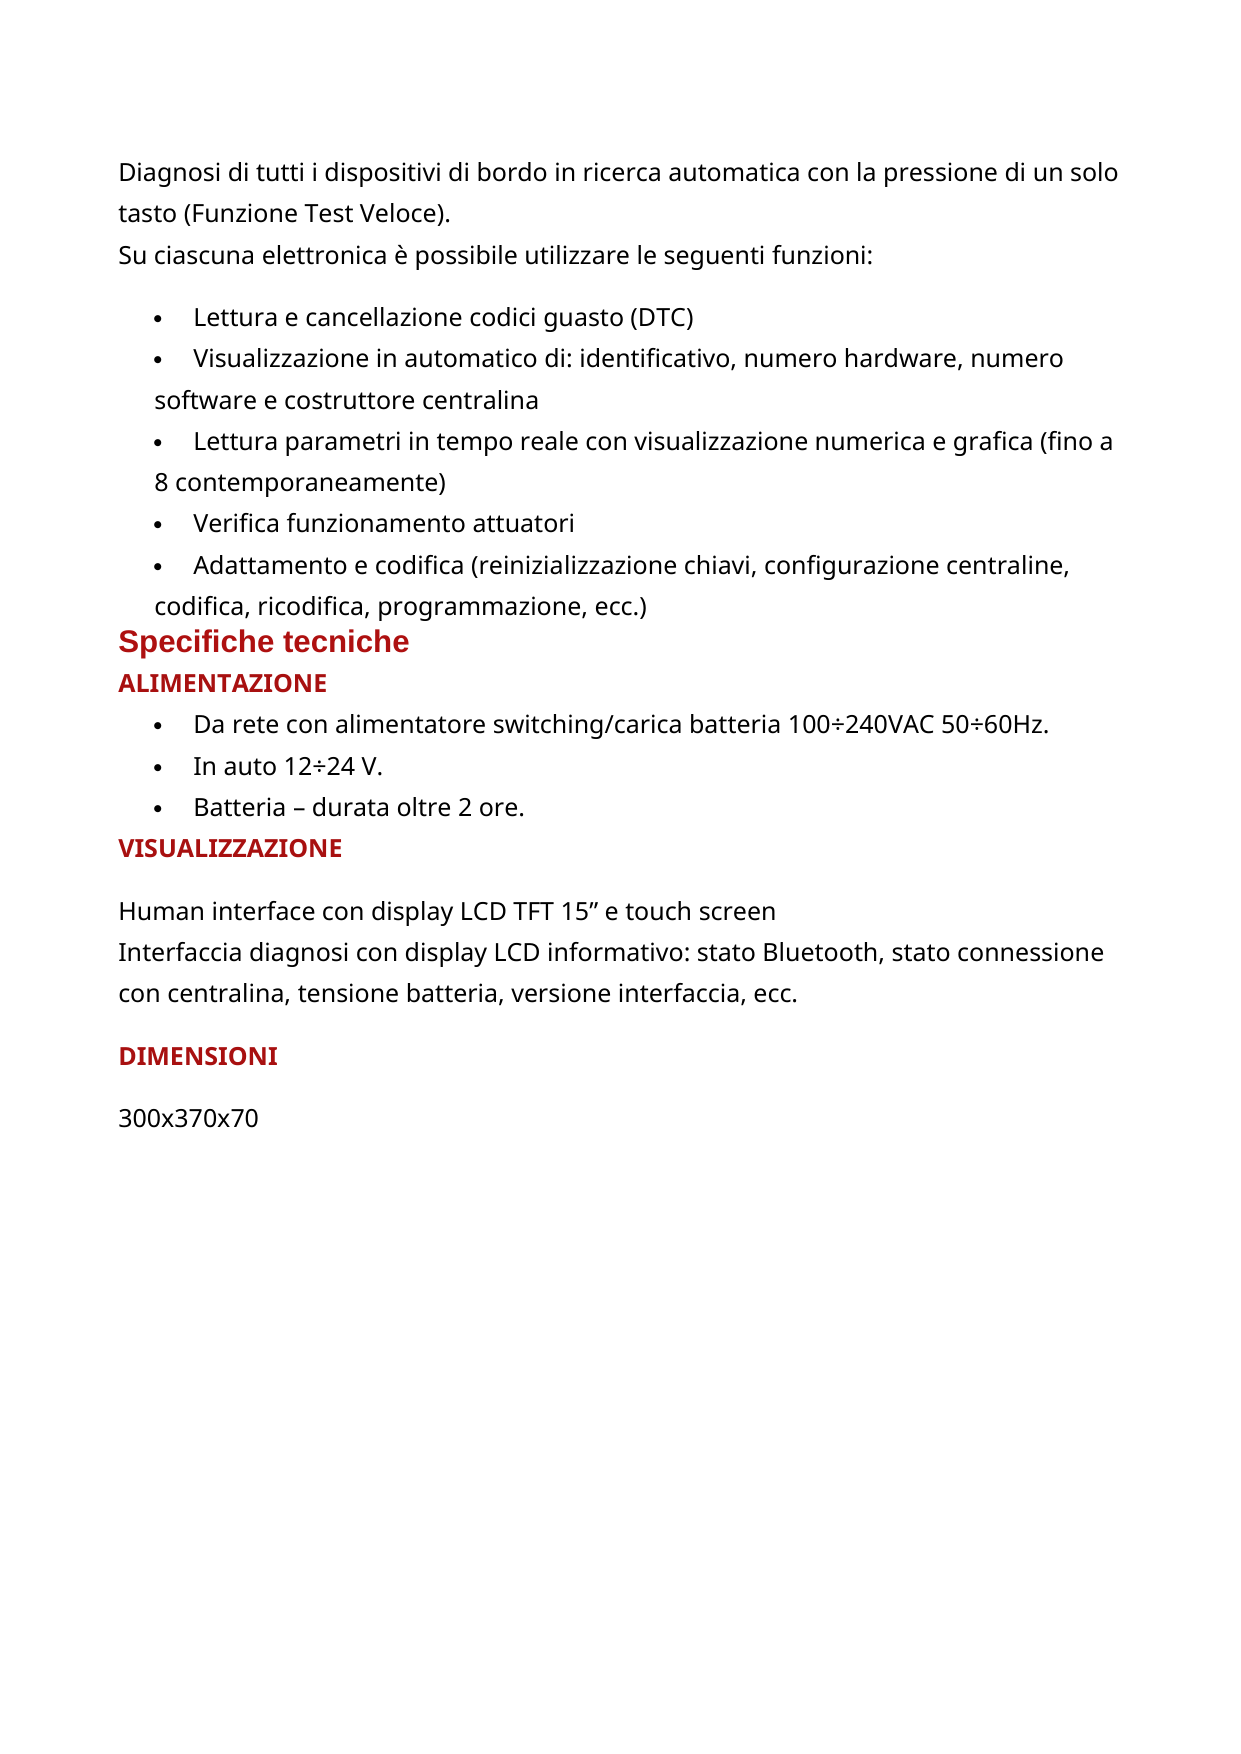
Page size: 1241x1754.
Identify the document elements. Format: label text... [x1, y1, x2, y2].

text Diagnosi di tutti i dispositivi di bordo in ricerca automatica con la pressione di un solo tasto (Funzione Test Veloce). Su ciascuna elettronica è possibile utilizzare le seguenti funzioni: [118, 148, 1122, 271]
list Lettura parametri in tempo reale con visualizzazione numerica e grafica (fino a 8 contemporaneamente) [154, 416, 1122, 499]
list Verifica funzionamento attuatori [154, 499, 1122, 540]
list In auto 12÷24 V. [154, 741, 1122, 782]
text VISUALIZZAZIONE [118, 823, 1122, 865]
text Specifiche tecniche [118, 623, 1122, 658]
list Da rete con alimentatore switching/carica batteria 100÷240VAC 50÷60Hz. [154, 700, 1122, 741]
text DIMENSIONI [118, 1031, 1122, 1072]
list Lettura e cancellazione codici guasto (DTC) [154, 293, 1122, 334]
text ALIMENTAZIONE [118, 658, 1122, 700]
list Visualizzazione in automatico di: identificativo, numero hardware, numero software e costruttore centralina [154, 334, 1122, 416]
list Adattamento e codifica (reinizializzazione chiavi, configurazione centraline, codifica, ricodifica, programmazione, ecc.) [154, 540, 1122, 623]
text 300x370x70 [118, 1093, 1122, 1135]
text Human interface con display LCD TFT 15” e touch screen Interfaccia diagnosi con display LCD informativo: stato Bluetooth, stato connessione con centralina, tensione batteria, versione interfaccia, ecc. [118, 886, 1122, 1010]
list Batteria – durata oltre 2 ore. [154, 782, 1122, 823]
